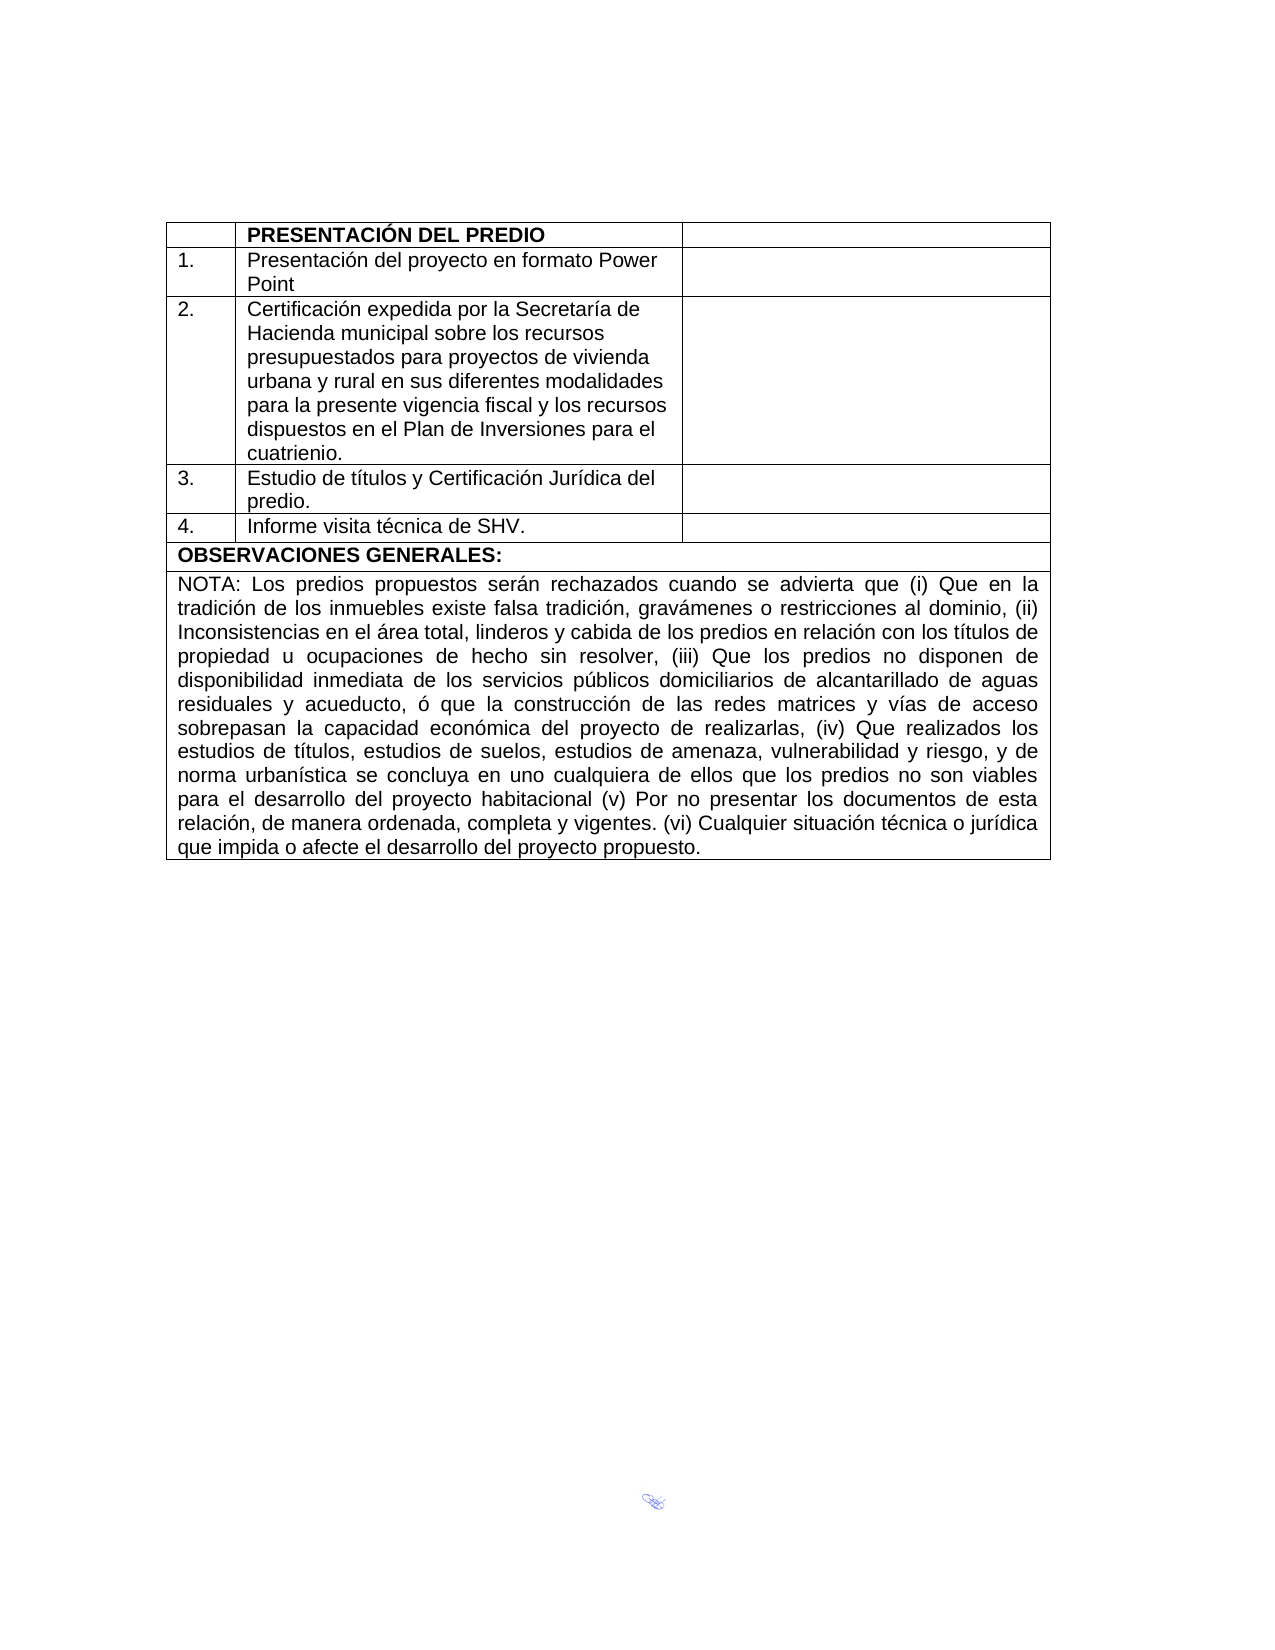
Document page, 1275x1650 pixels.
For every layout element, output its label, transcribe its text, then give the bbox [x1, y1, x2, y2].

table_cell Informe visita técnica de SHV. [236, 514, 682, 542]
table_cell OBSERVACIONES GENERALES: [167, 543, 1050, 571]
table_cell 3. [167, 465, 235, 513]
table_cell [683, 297, 1050, 464]
table_cell 1. [167, 248, 235, 296]
table_cell [683, 223, 1050, 247]
table_cell DOCUMENTOS COMPLEMETARIOS A LA PRESENTACIÓN DEL PREDIO [236, 223, 682, 247]
picture [635, 1483, 671, 1515]
table_cell [683, 514, 1050, 542]
table_cell Certificación expedida por la Secretaría de Hacienda municipal sobre los recursos presupuestados para proyectos de vivienda urbana y rural en sus diferentes modalidades para la presente vigencia fiscal y los recursos dispuestos en el Plan de Inversiones para el cuatrienio. [236, 297, 682, 464]
table_cell F. [167, 223, 235, 247]
table_cell NOTA: Los predios propuestos serán rechazados cuando se advierta que (i) Que en la tradición de los inmuebles existe falsa tradición, gravámenes o restricciones al dominio, (ii) Inconsistencias en el área total, linderos y cabida de los predios en relación con los títulos de propiedad u ocupaciones de hecho sin resolver, (iii) Que los predios no disponen de disponibilidad inmediata de los servicios públicos domiciliarios de alcantarillado de aguas residuales y acueducto, ó que la construcción de las redes matrices y vías de acceso sobrepasan la capacidad económica del proyecto de realizarlas, (iv) Que realizados los estudios de títulos, estudios de suelos, estudios de amenaza, vulnerabilidad y riesgo, y de norma urbanística se concluya en uno cualquiera de ellos que los predios no son viables para el desarrollo del proyecto habitacional (v) Por no presentar los documentos de esta relación, de manera ordenada, completa y vigentes. (vi) Cualquier situación técnica o jurídica que impida o afecte el desarrollo del proyecto propuesto. [167, 572, 1050, 859]
table_cell Estudio de títulos y Certificación Jurídica del predio. [236, 465, 682, 513]
table_cell 2. [167, 297, 235, 464]
table_cell 4. [167, 514, 235, 542]
table_cell [683, 248, 1050, 296]
table_cell [683, 465, 1050, 513]
table_cell Presentación del proyecto en formato Power Point [236, 248, 682, 296]
